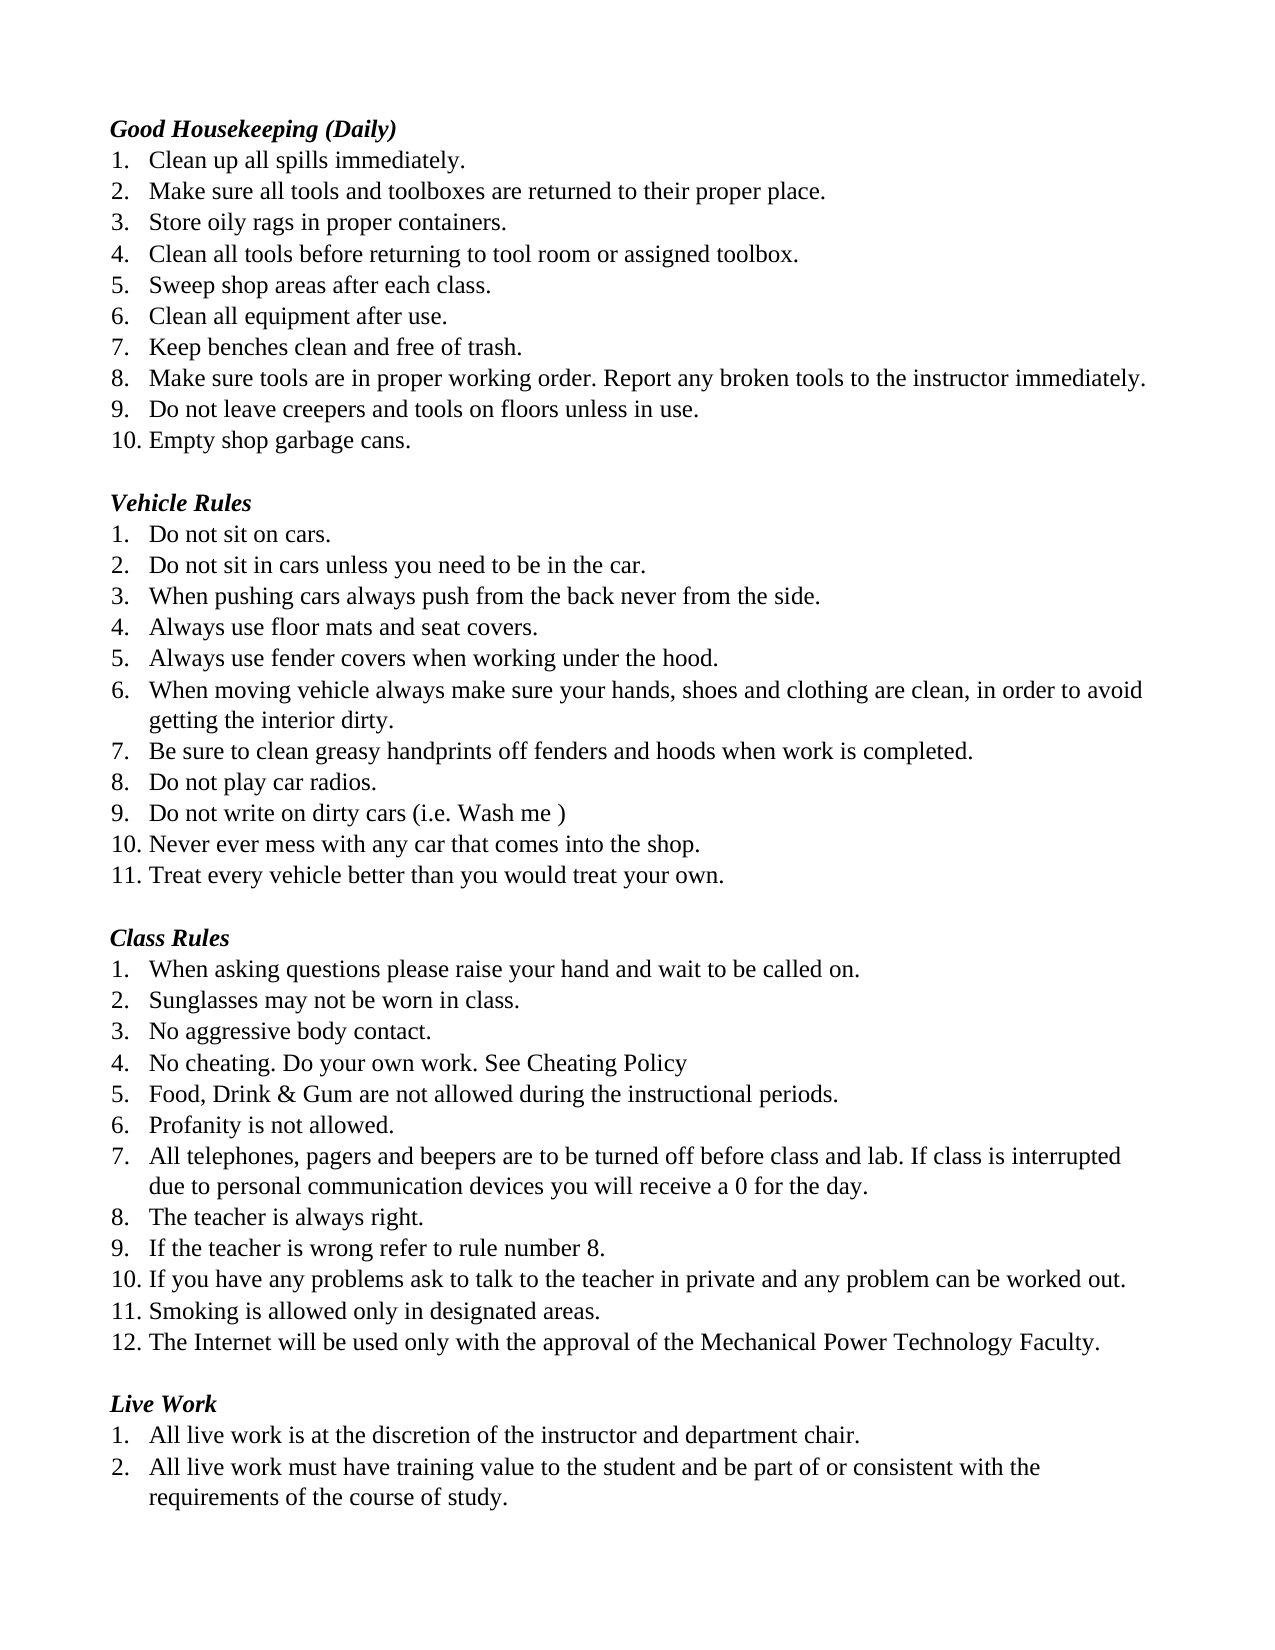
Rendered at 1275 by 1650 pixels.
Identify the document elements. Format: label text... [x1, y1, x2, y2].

list Sweep shop areas after each class. [111, 270, 1189, 298]
subtitle Vehicle Rules [109, 488, 1189, 516]
list When pushing cars always push from the back never from the side. [111, 581, 1189, 610]
list Smoking is allowed only in designated areas. [111, 1296, 1189, 1324]
list If the teacher is wrong refer to rule number 8. [111, 1233, 1189, 1262]
list Store oily rags in proper containers. [111, 207, 1189, 236]
list When moving vehicle always make sure your hands, shoes and clothing are clean, in order to avoid getting the interior dirty. [111, 675, 1143, 734]
list All live work is at the discretion of the instructor and department chair. [111, 1420, 1189, 1449]
list When asking questions please raise your hand and wait to be called on. [111, 954, 1189, 983]
subtitle Live Work [109, 1389, 1189, 1418]
list The Internet will be used only with the approval of the Mechanical Power Technology Faculty. [111, 1327, 1189, 1356]
list Do not sit in cars unless you need to be in the car. [111, 550, 1189, 579]
list Food, Drink & Gum are not allowed during the instructional periods. [111, 1079, 1189, 1107]
subtitle Good Housekeeping (Daily) [109, 114, 1189, 143]
list Clean all tools before returning to tool room or assigned toolbox. [111, 239, 1189, 267]
list Sunglasses may not be worn in class. [111, 985, 1189, 1014]
list Never ever mess with any car that comes into the shop. [111, 829, 1189, 858]
list No cheating. Do your own work. See Cheating Policy [111, 1048, 1189, 1076]
list Keep benches clean and free of trash. [111, 332, 1189, 361]
subtitle Class Rules [109, 923, 1189, 952]
list Always use fender covers when working under the hood. [111, 643, 1189, 672]
list The teacher is always right. [111, 1202, 1189, 1231]
list Do not play car radios. [111, 767, 1189, 796]
list No aggressive body contact. [111, 1016, 1189, 1045]
list Do not sit on cars. [111, 519, 1189, 548]
list Be sure to clean greasy handprints off fenders and hoods when work is completed. [111, 736, 1189, 765]
list Empty shop garbage cans. [111, 425, 1189, 454]
list If you have any problems ask to talk to the teacher in private and any problem can be worked out. [111, 1264, 1189, 1293]
list All live work must have training value to the student and be part of or consistent with the requirements of the course of study. [111, 1452, 1041, 1511]
list All telephones, pagers and beepers are to be turned off before class and lab. If class is interrupted due to personal communication devices you will receive a 0 for the day. [111, 1141, 1127, 1200]
list Always use floor mats and seat covers. [111, 612, 1189, 641]
list Do not leave creepers and tools on floors unless in use. [111, 394, 1189, 423]
list Clean up all spills immediately. [111, 145, 1189, 174]
list Make sure tools are in proper working order. Report any broken tools to the instructor immediately. [111, 363, 1189, 392]
list Profanity is not allowed. [111, 1110, 1189, 1139]
list Clean all equipment after use. [111, 301, 1189, 330]
list Make sure all tools and toolboxes are returned to their proper place. [111, 176, 1189, 205]
list Treat every vehicle better than you would treat your own. [111, 861, 1189, 889]
list Do not write on dirty cars (i.e. Wash me ) [111, 798, 1189, 827]
